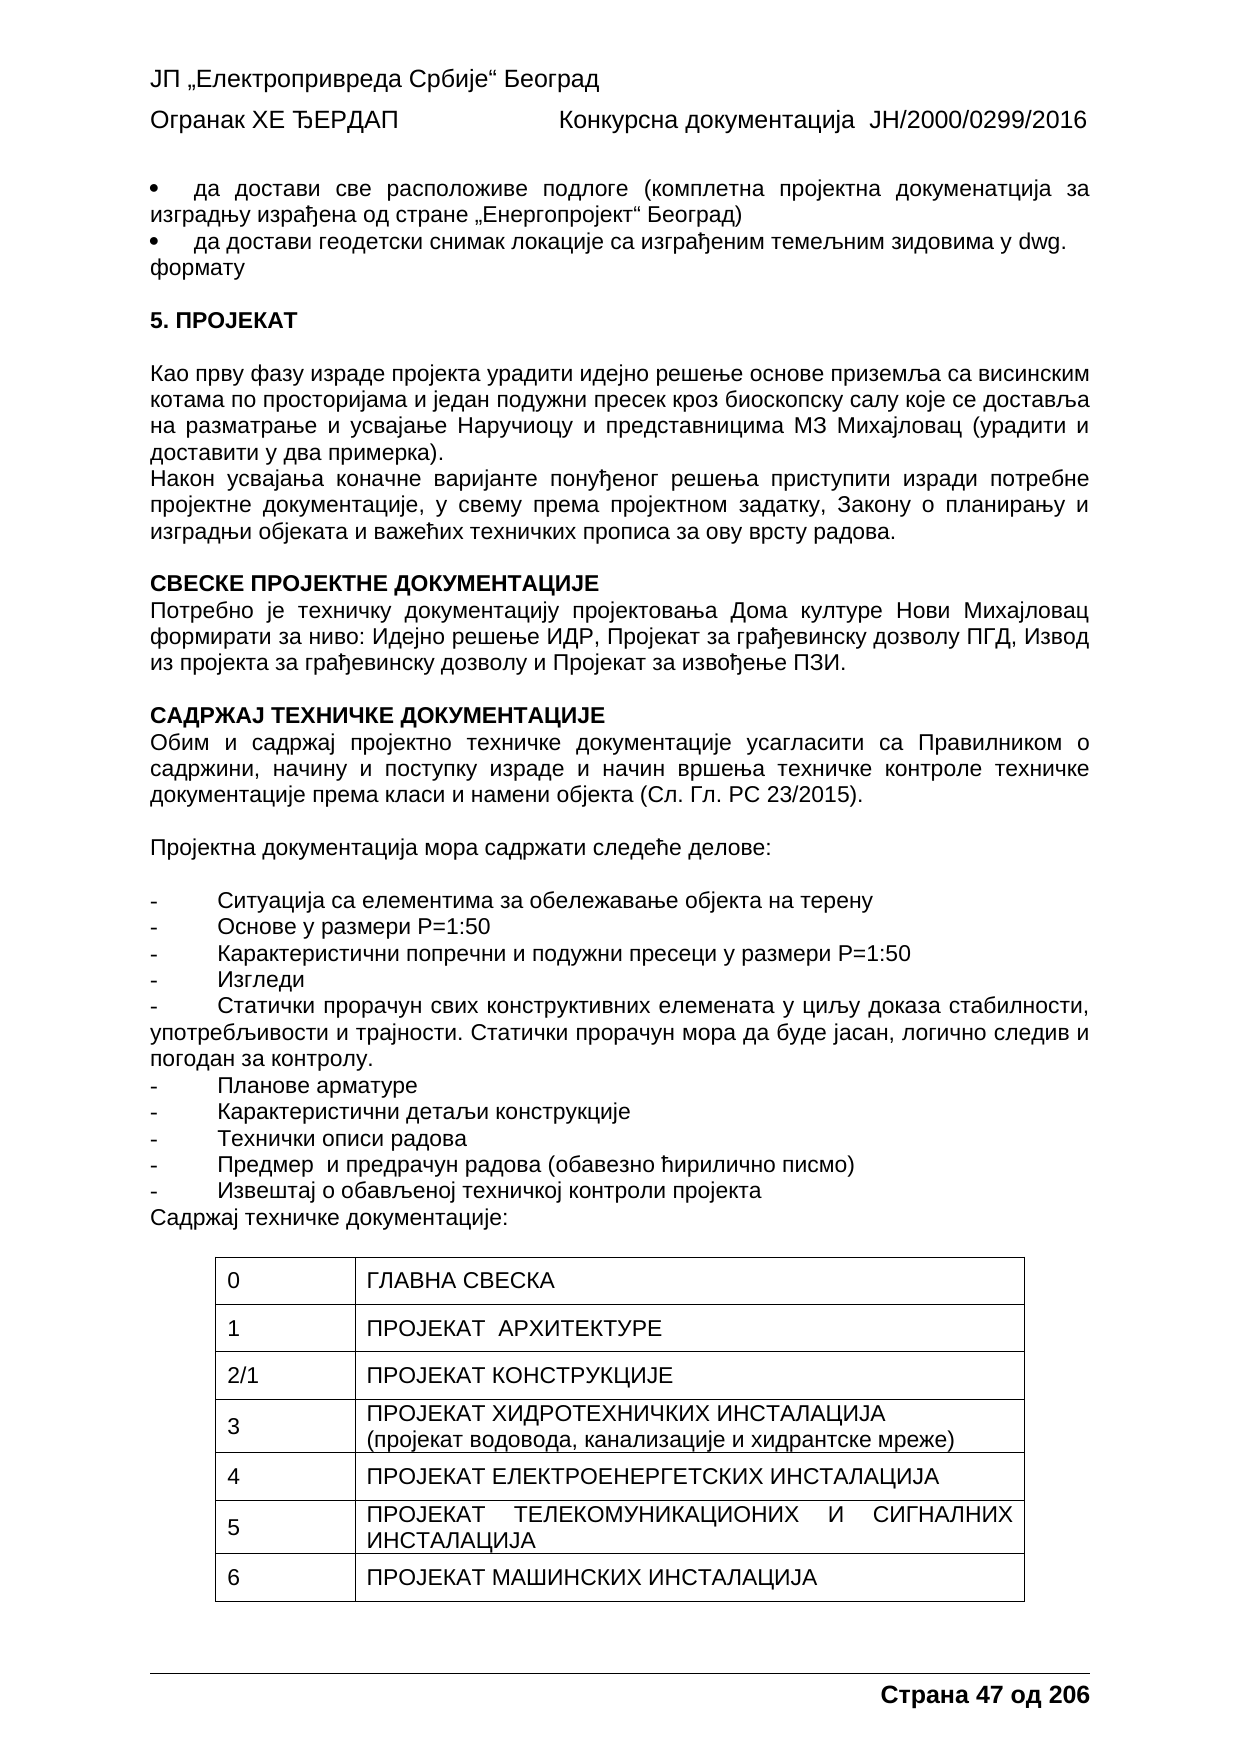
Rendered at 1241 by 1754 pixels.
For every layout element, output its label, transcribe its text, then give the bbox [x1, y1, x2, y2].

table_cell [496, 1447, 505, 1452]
list да достави све расположиве подлоге (комплетна пројектна докуменатција за изградњу израђена од стране „Енергопројект“ Београд) [150, 175, 1090, 228]
list Планове арматуре [150, 1072, 1090, 1098]
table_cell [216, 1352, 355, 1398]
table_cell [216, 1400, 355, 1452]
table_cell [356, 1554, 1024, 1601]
list Извештај о обављеној техничкој контроли пројекта [150, 1177, 1090, 1204]
text Након усвајања коначне варијанте понуђеног решења приступити изради потребне пројектне документације, у свему према пројектном задатку, Закону о планирању и изградњи објеката и важећих техничких прописа за ову врсту радова. [150, 465, 1090, 544]
list Карактеристични детаљи конструкције [150, 1098, 1090, 1124]
text СВЕСКЕ ПРОЈЕКТНЕ ДОКУМЕНТАЦИЈЕ [150, 570, 1090, 597]
list Карактеристични попречни и подужни пресеци у размери Р=1:50 [150, 939, 1090, 966]
text Као прву фазу израде пројекта урадити идејно решење основе приземља са висинским котама по просторијама и један подужни пресек кроз биоскопску салу које се доставља на разматрање и усвајање Наручиоцу и представницима МЗ Михајловац (урадити и доставити у два примерка). [150, 359, 1090, 465]
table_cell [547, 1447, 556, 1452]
text 5. ПРОЈЕКАТ [150, 307, 1090, 333]
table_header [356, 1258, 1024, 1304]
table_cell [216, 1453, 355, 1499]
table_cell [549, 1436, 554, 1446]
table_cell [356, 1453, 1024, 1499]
list да достави геодетски снимак локације са изграђеним темељним зидовима у dwg. формату [150, 228, 1090, 280]
list Статички прорачун свих конструктивних елемената у циљу доказа стабилности, употребљивости и трајности. Статички прорачун мора да буде јасан, логично следив и погодан за контролу. [150, 992, 1090, 1072]
list Ситуација са елементима за обележавање објекта на терену [150, 887, 1090, 913]
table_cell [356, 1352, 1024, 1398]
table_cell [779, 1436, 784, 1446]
list Изгледи [150, 966, 1090, 992]
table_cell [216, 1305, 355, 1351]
text Потребно је техничку документацију пројектовања Дома културе Нови Михајловац формирати за ниво: Идејно решење ИДР, Пројекат за грађевинску дозволу ПГД, Извод из пројекта за грађевинску дозволу и Пројекат за извођење ПЗИ. [150, 597, 1090, 676]
text Садржај техничке документације: [150, 1204, 1090, 1230]
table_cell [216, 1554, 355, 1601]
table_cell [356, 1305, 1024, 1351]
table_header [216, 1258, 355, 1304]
list Предмер и предрачун радова (обавезно ћирилично писмо) [150, 1151, 1090, 1177]
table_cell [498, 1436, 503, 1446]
list Технички описи радова [150, 1124, 1090, 1151]
list Основе у размери Р=1:50 [150, 913, 1090, 939]
text Обим и садржај пројектно техничке документације усагласити са Правилником о садржини, начину и поступку израде и начин вршења техничке контроле техничке документације према класи и намени објекта (Сл. Гл. РС 23/2015). [150, 728, 1090, 807]
text Пројектна документација мора садржати следеће делове: [150, 834, 1090, 860]
text САДРЖАЈ ТЕХНИЧКЕ ДОКУМЕНТАЦИЈЕ [150, 702, 1090, 728]
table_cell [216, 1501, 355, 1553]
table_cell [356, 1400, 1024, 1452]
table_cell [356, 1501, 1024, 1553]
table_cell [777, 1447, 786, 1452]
